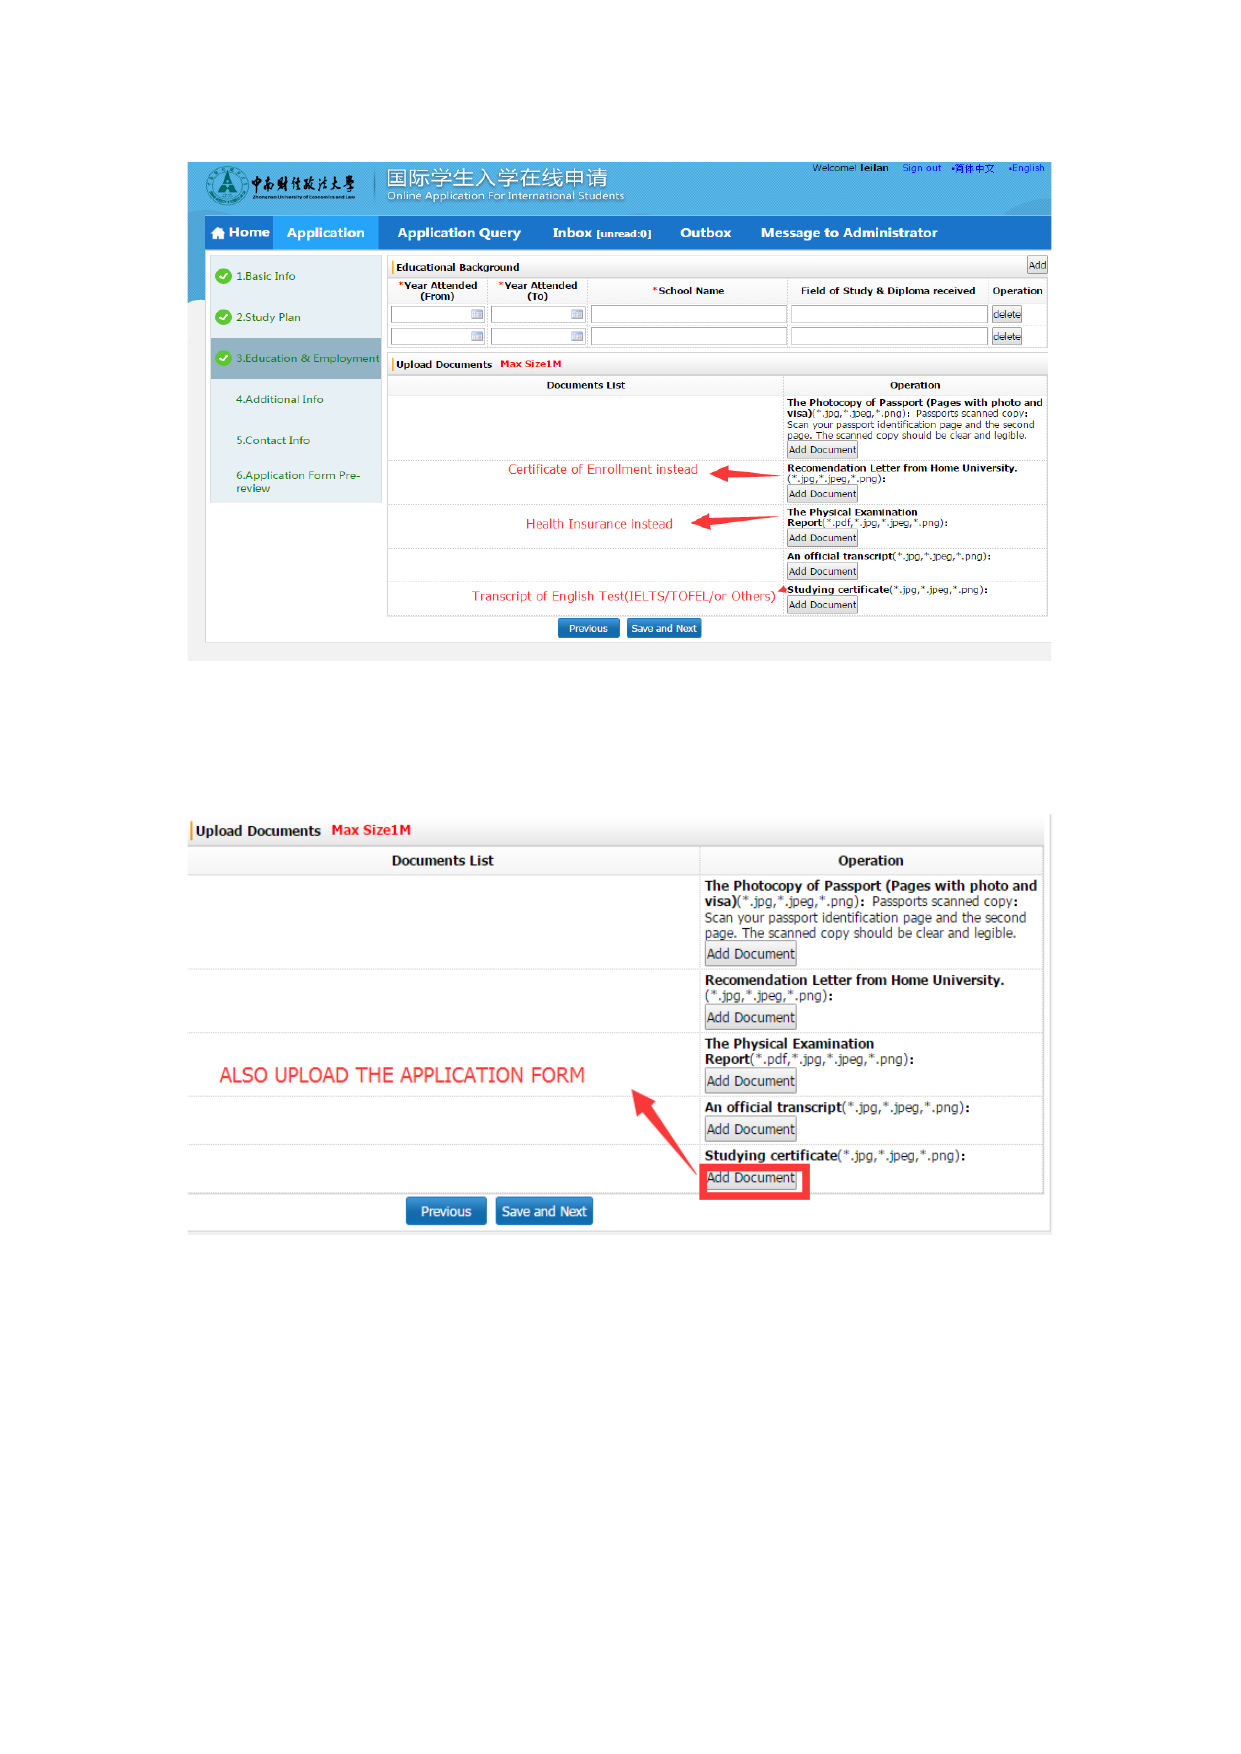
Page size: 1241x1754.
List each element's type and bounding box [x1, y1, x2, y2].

picture [187, 162, 1052, 661]
picture [187, 814, 1053, 1235]
